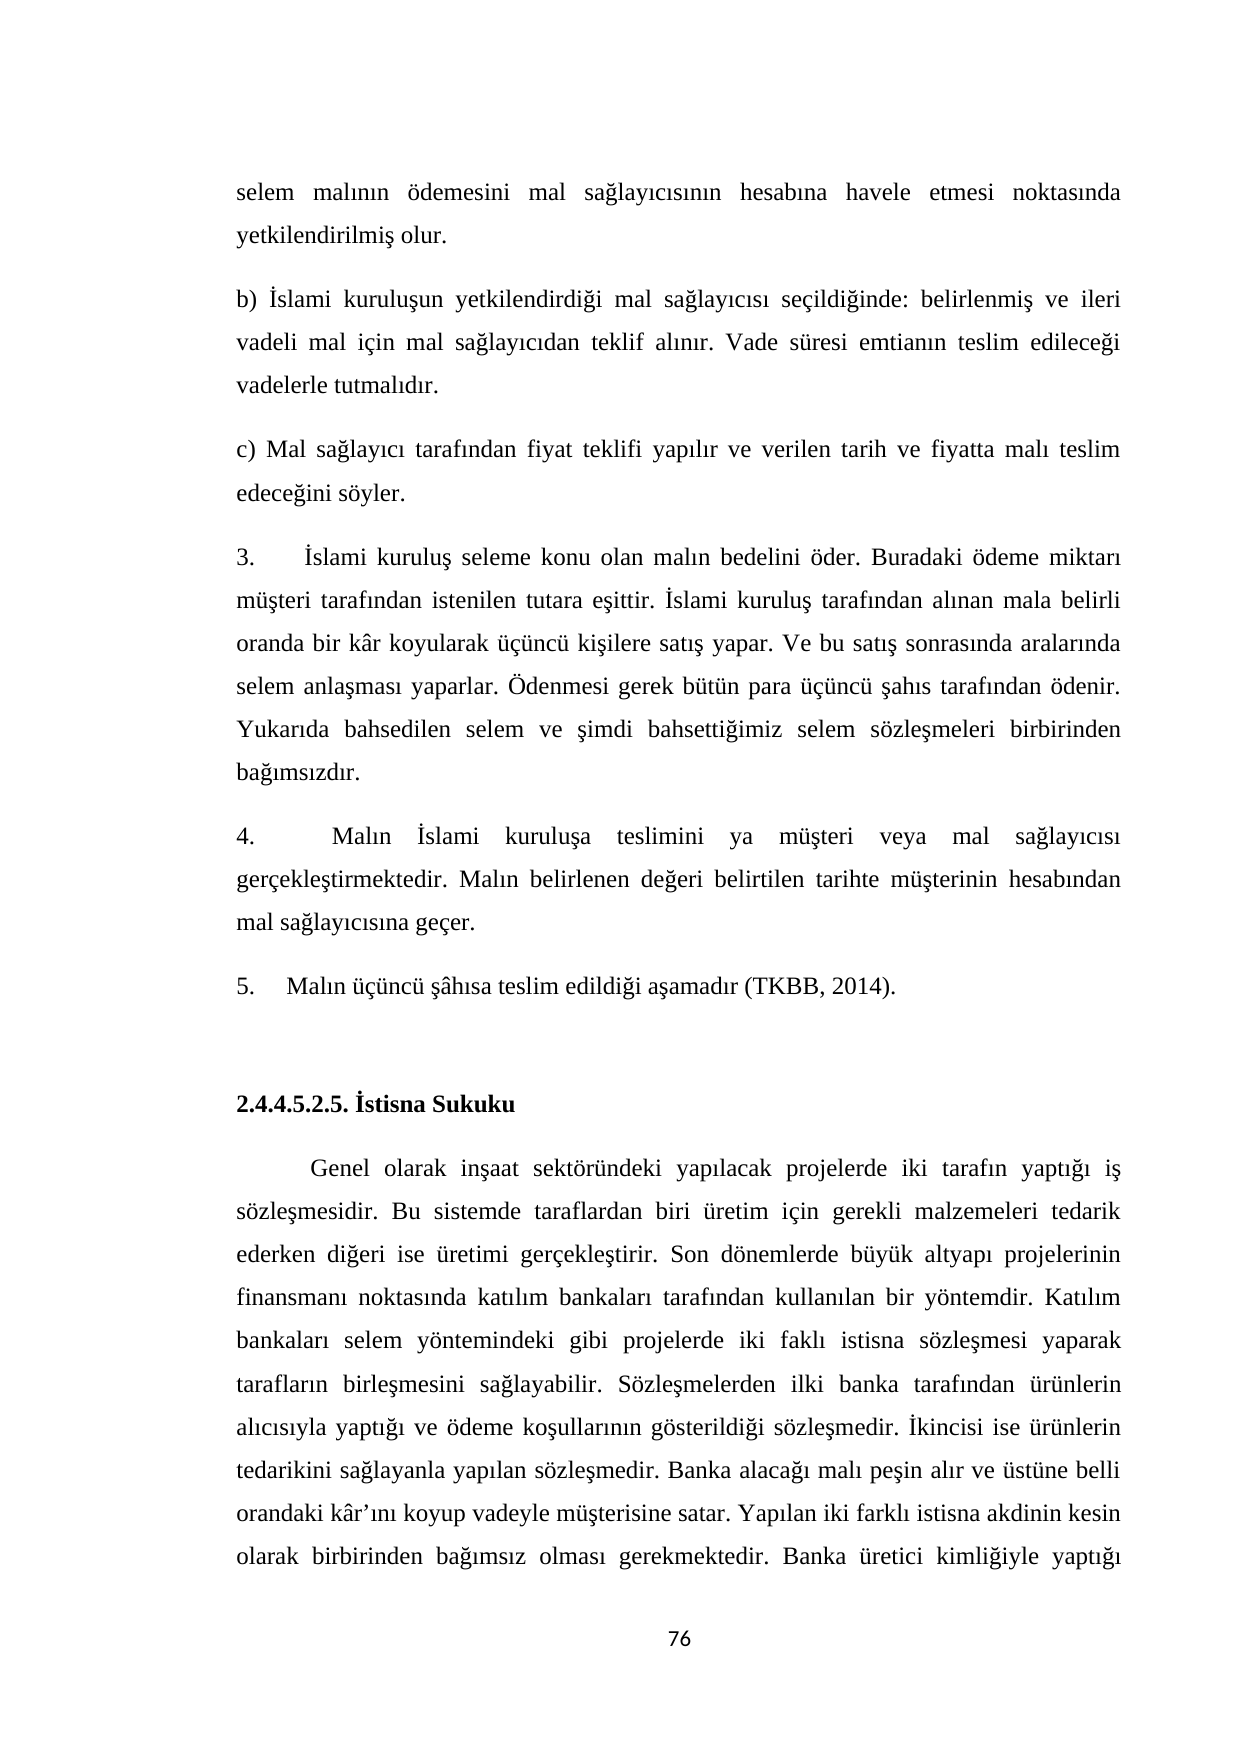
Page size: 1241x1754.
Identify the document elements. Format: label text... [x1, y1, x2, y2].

text c) Mal sağlayıcı tarafından fiyat teklifi yapılır ve verilen tarih ve fiyatta malı teslim edeceğini söyler. [236, 434, 1122, 506]
text 2.4.4.5.2.5. İstisna Sukuku [236, 1089, 1122, 1118]
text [236, 1153, 1122, 1570]
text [236, 177, 1122, 249]
text 5. Malın üçüncü şâhısa teslim edildiği aşamadır (TKBB, 2014). [236, 971, 1122, 1000]
text 4. Malın İslami kuruluşa teslimini ya müşteri veya mal sağlayıcısı gerçekleştirmektedir. Malın belirlenen değeri belirtilen tarihte müşterinin hesabından mal sağlayıcısına geçer. [236, 821, 1122, 936]
text 3. İslami kuruluş seleme konu olan malın bedelini öder. Buradaki ödeme miktarı müşteri tarafından istenilen tutara eşittir. İslami kuruluş tarafından alınan mala belirli oranda bir kâr koyularak üçüncü kişilere satış yapar. Ve bu satış sonrasında aralarında selem anlaşması yaparlar. Ödenmesi gerek bütün para üçüncü şahıs tarafından ödenir. Yukarıda bahsedilen selem ve şimdi bahsettiğimiz selem sözleşmeleri birbirinden bağımsızdır. [236, 542, 1122, 786]
text b) İslami kuruluşun yetkilendirdiği mal sağlayıcısı seçildiğinde: belirlenmiş ve ileri vadeli mal için mal sağlayıcıdan teklif alınır. Vade süresi emtianın teslim edileceği vadelerle tutmalıdır. [236, 284, 1122, 399]
